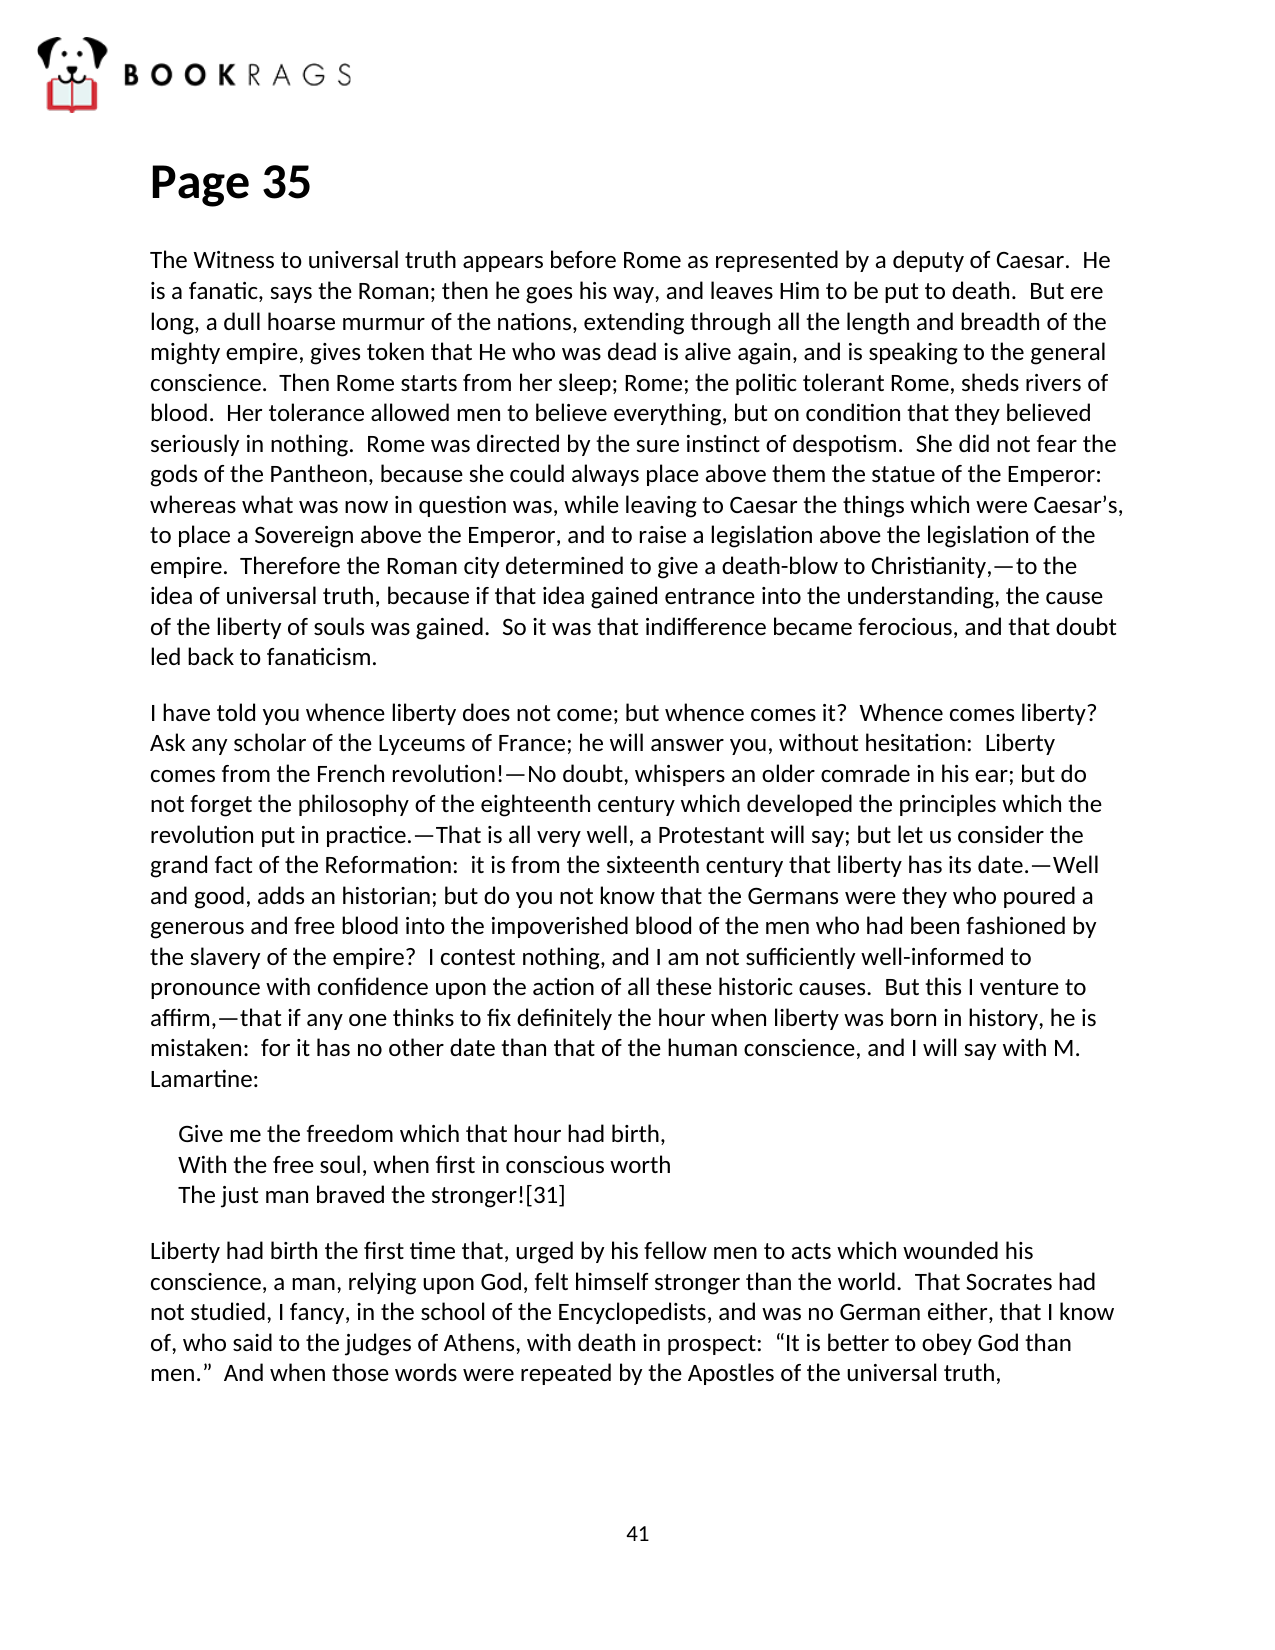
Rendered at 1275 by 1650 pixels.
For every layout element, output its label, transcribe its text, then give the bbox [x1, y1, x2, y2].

text The Witness to universal truth appears before Rome as represented by a deputy of Caesar. He is a fanatic, says the Roman; then he goes his way, and leaves Him to be put to death. But ere long, a dull hoarse murmur of the nations, extending through all the length and breadth of the mighty empire, gives token that He who was dead is alive again, and is speaking to the general conscience. Then Rome starts from her sleep; Rome; the politic tolerant Rome, sheds rivers of blood. Her tolerance allowed men to believe everything, but on condition that they believed seriously in nothing. Rome was directed by the sure instinct of despotism. She did not fear the gods of the Pantheon, because she could always place above them the statue of the Emperor: whereas what was now in question was, while leaving to Caesar the things which were Caesar’s, to place a Sovereign above the Emperor, and to raise a legislation above the legislation of the empire. Therefore the Roman city determined to give a death-blow to Christianity,—­to the idea of universal truth, because if that idea gained entrance into the understanding, the cause of the liberty of souls was gained. So it was that indifference became ferocious, and that doubt led back to fanaticism. [150, 244, 1125, 672]
text Page 35 [150, 150, 1125, 211]
picture [37, 37, 351, 113]
text I have told you whence liberty does not come; but whence comes it? Whence comes liberty? Ask any scholar of the Lyceums of France; he will answer you, without hesitation: Liberty comes from the French revolution!—­No doubt, whispers an older comrade in his ear; but do not forget the philosophy of the eighteenth century which developed the principles which the revolution put in practice.—­That is all very well, a Protestant will say; but let us consider the grand fact of the Reformation: it is from the sixteenth century that liberty has its date.—­Well and good, adds an historian; but do you not know that the Germans were they who poured a generous and free blood into the impoverished blood of the men who had been fashioned by the slavery of the empire? I contest nothing, and I am not sufficiently well-informed to pronounce with confidence upon the action of all these historic causes. But this I venture to affirm,—­that if any one thinks to fix definitely the hour when liberty was born in history, he is mistaken: for it has no other date than that of the human conscience, and I will say with M. Lamartine: [150, 697, 1125, 1094]
text Give me the freedom which that hour had birth, With the free soul, when first in conscious worth The just man braved the stronger![31] [150, 1119, 1125, 1210]
text Liberty had birth the first time that, urged by his fellow men to acts which wounded his conscience, a man, relying upon God, felt himself stronger than the world. That Socrates had not studied, I fancy, in the school of the Encyclopedists, and was no German either, that I know of, who said to the judges of Athens, with death in prospect: “It is better to obey God than men.” And when those words were repeated by the Apostles of the universal truth, [150, 1235, 1125, 1388]
